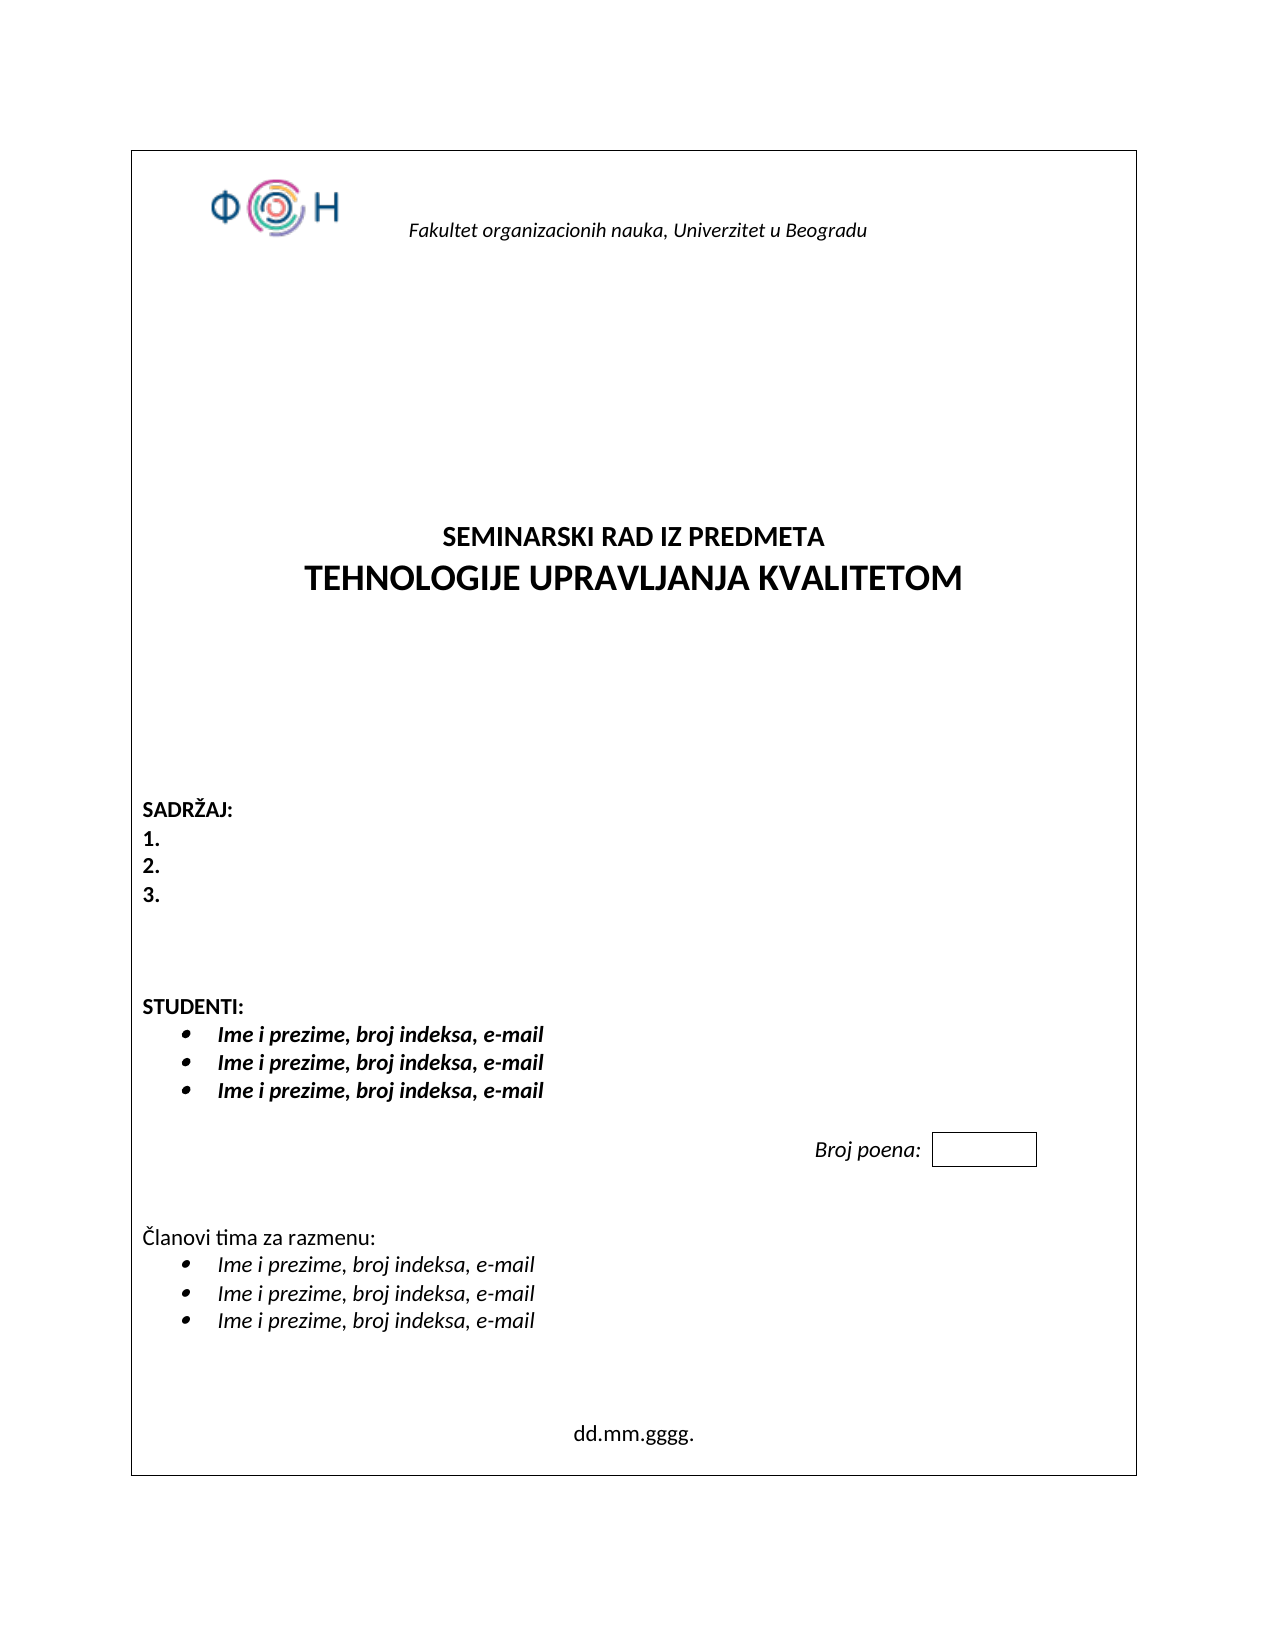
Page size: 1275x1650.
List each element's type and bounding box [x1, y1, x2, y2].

table_header [132, 151, 1136, 1475]
picture [142, 179, 409, 238]
